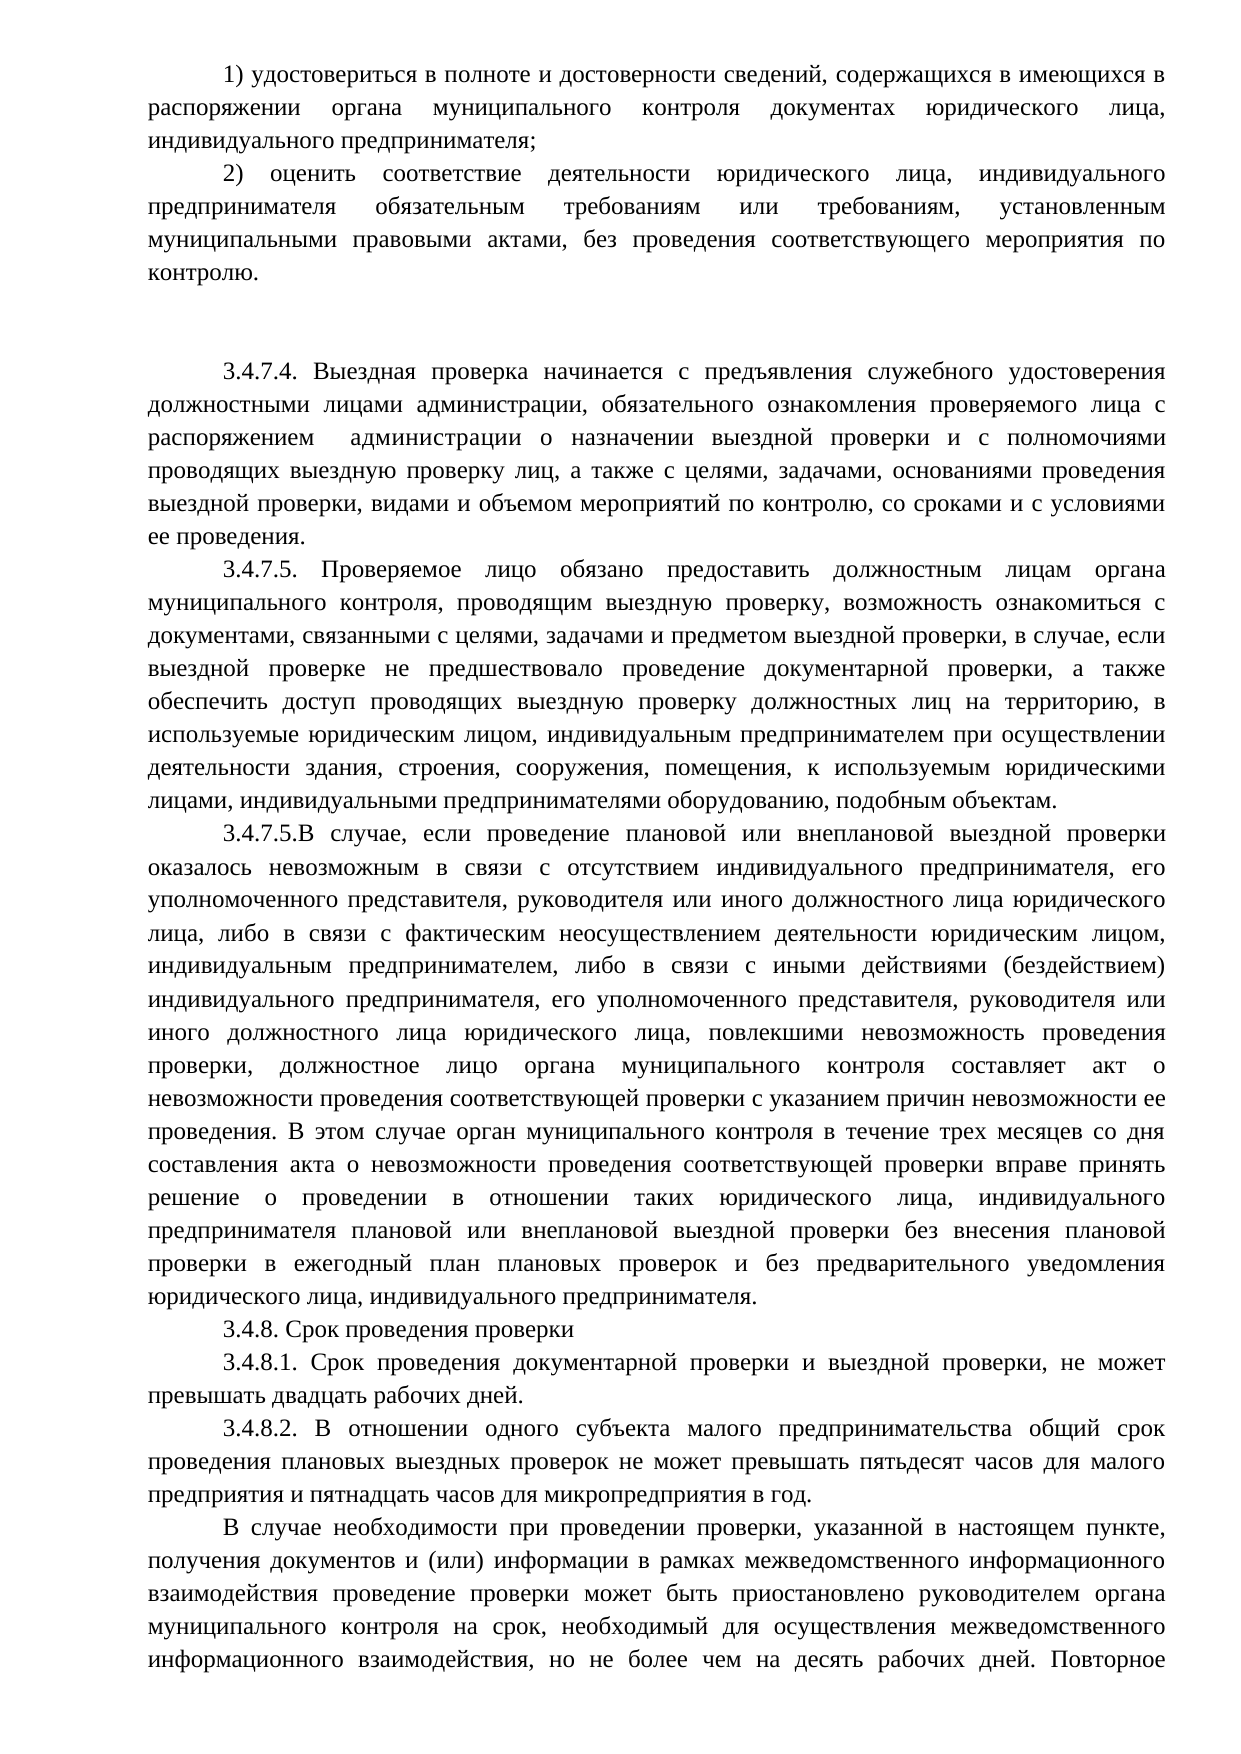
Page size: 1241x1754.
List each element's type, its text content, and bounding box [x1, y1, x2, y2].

text 3.4.8.1. Срок проведения документарной проверки и выездной проверки, не может превышать двадцать рабочих дней. [148, 1347, 1167, 1409]
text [148, 1512, 1167, 1673]
text 3.4.8.2. В отношении одного субъекта малого предпринимательства общий срок проведения плановых выездных проверок не может превышать пятьдесят часов для малого предприятия и пятнадцать часов для микропредприятия в год. [148, 1413, 1167, 1508]
text 3.4.8. Срок проведения проверки [148, 1314, 1167, 1343]
text 3.4.7.5. Проверяемое лицо обязано предоставить должностным лицам органа муниципального контроля, проводящим выездную проверку, возможность ознакомиться с документами, связанными с целями, задачами и предметом выездной проверки, в случае, если выездной проверке не предшествовало проведение документарной проверки, а также обеспечить доступ проводящих выездную проверку должностных лиц на территорию, в используемые юридическим лицом, индивидуальным предпринимателем при осуществлении деятельности здания, строения, сооружения, помещения, к используемым юридическими лицами, индивидуальными предпринимателями оборудованию, подобным объектам. [148, 554, 1167, 814]
text 2) оценить соответствие деятельности юридического лица, индивидуального предпринимателя обязательным требованиям или требованиям, установленным муниципальными правовыми актами, без проведения соответствующего мероприятия по контролю. [148, 158, 1167, 286]
text 1) удостовериться в полноте и достоверности сведений, содержащихся в имеющихся в распоряжении органа муниципального контроля документах юридического лица, индивидуального предпринимателя; [148, 59, 1167, 154]
text 3.4.7.5.В случае, если проведение плановой или внеплановой выездной проверки оказалось невозможным в связи с отсутствием индивидуального предпринимателя, его уполномоченного представителя, руководителя или иного должностного лица юридического лица, либо в связи с фактическим неосуществлением деятельности юридическим лицом, индивидуальным предпринимателем, либо в связи с иными действиями (бездействием) индивидуального предпринимателя, его уполномоченного представителя, руководителя или иного должностного лица юридического лица, повлекшими невозможность проведения проверки, должностное лицо органа муниципального контроля составляет акт о невозможности проведения соответствующей проверки с указанием причин невозможности ее проведения. В этом случае орган муниципального контроля в течение трех месяцев со дня составления акта о невозможности проведения соответствующей проверки вправе принять решение о проведении в отношении таких юридического лица, индивидуального предпринимателя плановой или внеплановой выездной проверки без внесения плановой проверки в ежегодный план плановых проверок и без предварительного уведомления юридического лица, индивидуального предпринимателя. [148, 818, 1167, 1309]
text 3.4.7.4. Выездная проверка начинается с предъявления служебного удостоверения должностными лицами администрации, обязательного ознакомления проверяемого лица с распоряжением администрации о назначении выездной проверки и с полномочиями проводящих выездную проверку лиц, а также с целями, задачами, основаниями проведения выездной проверки, видами и объемом мероприятий по контролю, со сроками и с условиями ее проведения. [148, 356, 1167, 550]
